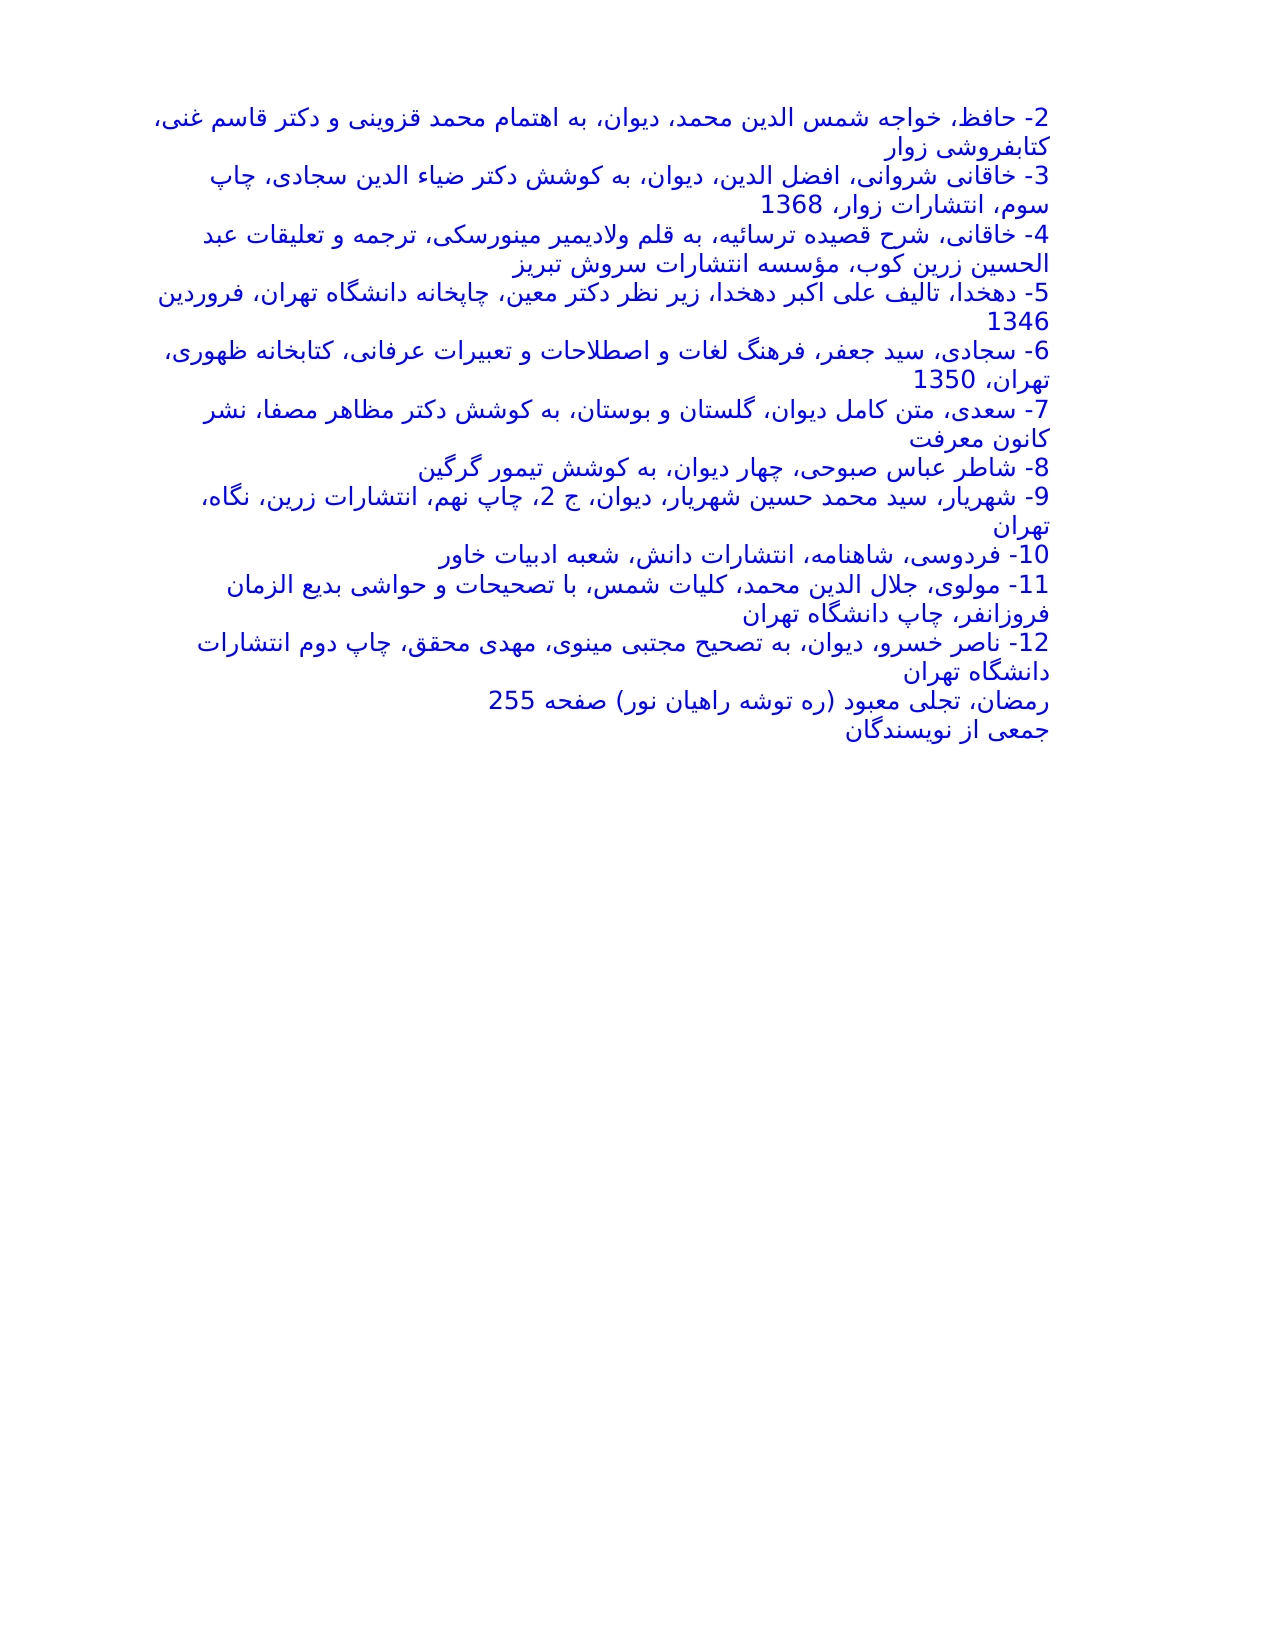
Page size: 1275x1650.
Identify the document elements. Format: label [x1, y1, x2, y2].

list [150, 103, 1087, 745]
